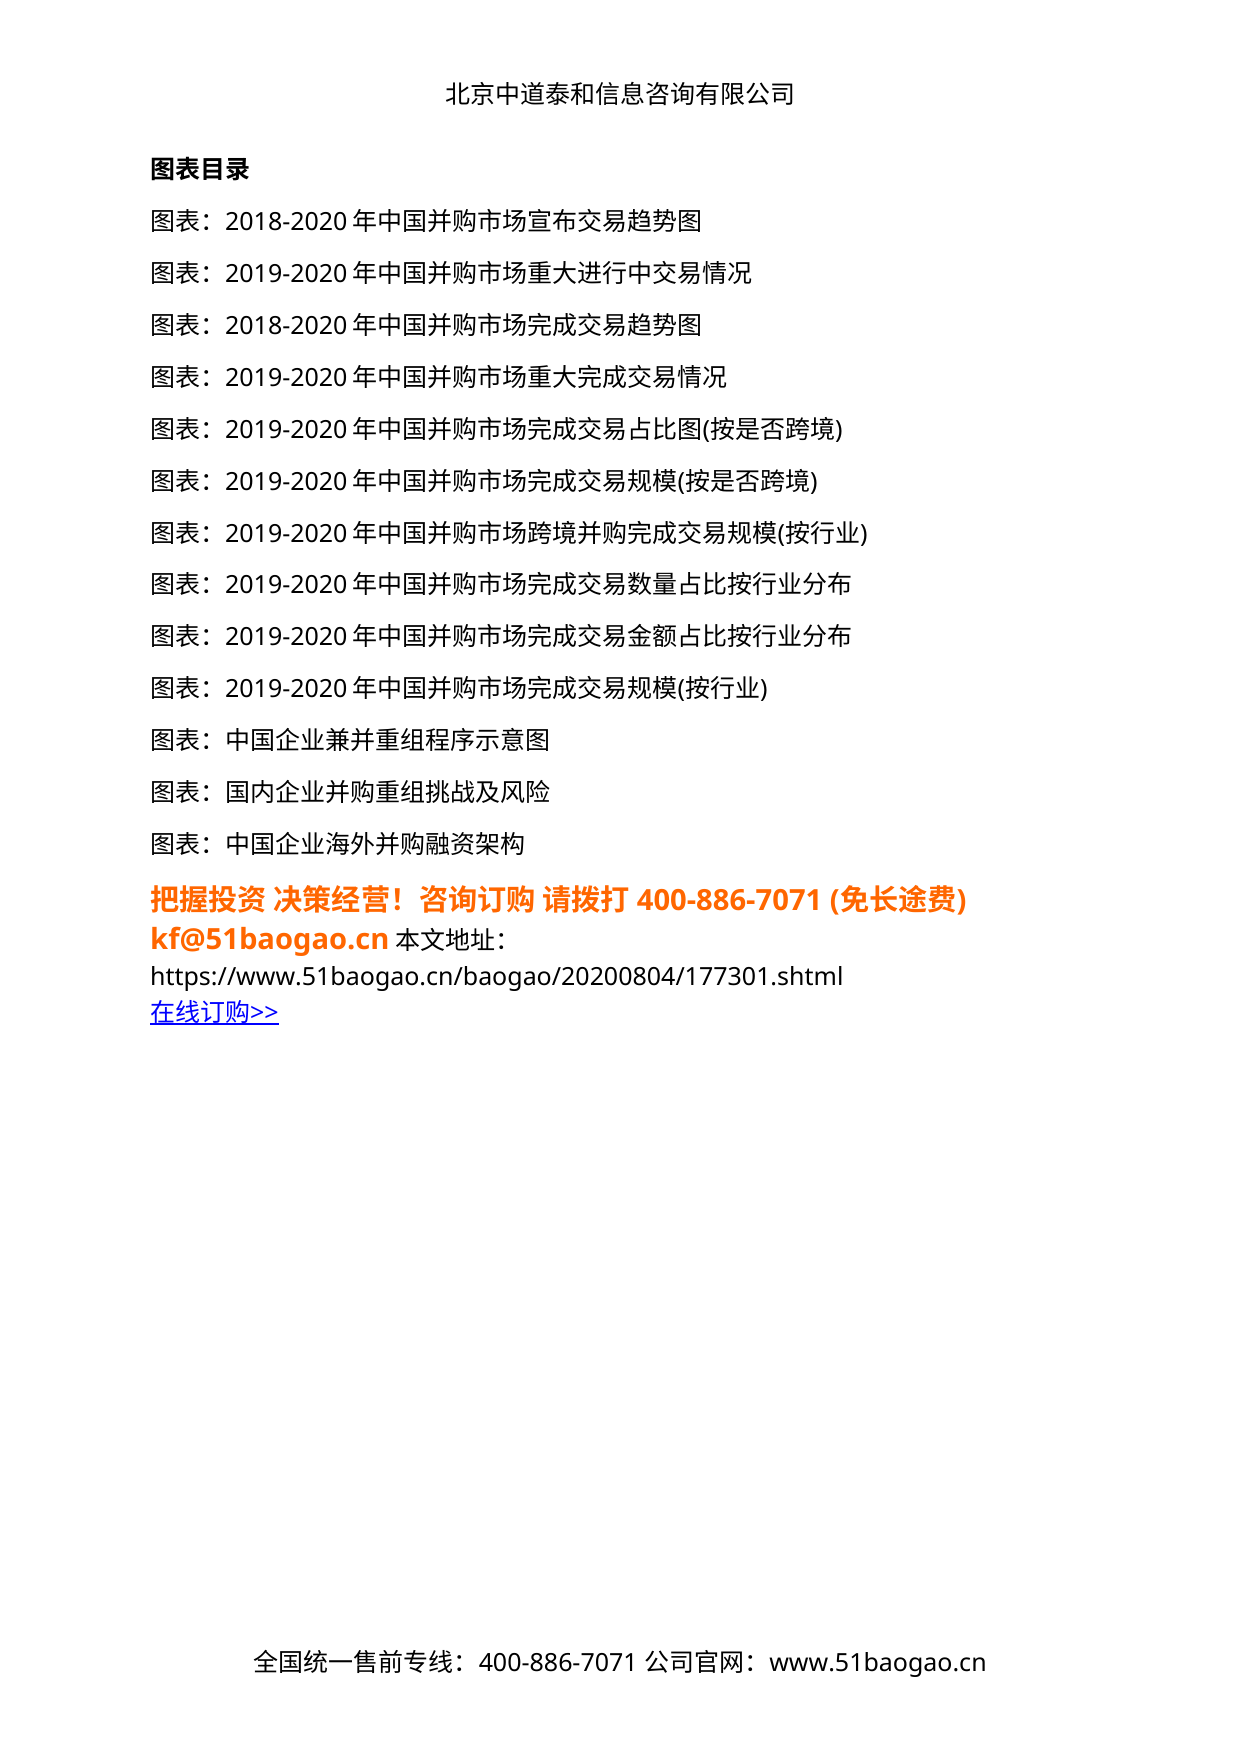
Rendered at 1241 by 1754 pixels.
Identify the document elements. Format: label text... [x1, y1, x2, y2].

text 图表：2019-2020年中国并购市场完成交易数量占比按行业分布 [150, 565, 1090, 601]
text 图表：2018-2020年中国并购市场完成交易趋势图 [150, 306, 1090, 342]
text 图表：2019-2020年中国并购市场跨境并购完成交易规模(按行业) [150, 513, 1090, 549]
text 图表：2018-2020年中国并购市场宣布交易趋势图 [150, 202, 1090, 238]
text 图表：2019-2020年中国并购市场重大进行中交易情况 [150, 254, 1090, 290]
text 图表：2019-2020年中国并购市场完成交易规模(按是否跨境) [150, 461, 1090, 497]
text 图表：国内企业并购重组挑战及风险 [150, 772, 1090, 809]
text 把握投资 决策经营！咨询订购 请拨打 400-886-7071 (免长途费) kf@51baogao.cn本文地址：https://www.51baogao.cn/baogao/20200804/177301.shtml [150, 876, 1090, 992]
text 图表：2019-2020年中国并购市场完成交易占比图(按是否跨境) [150, 409, 1090, 446]
text 图表：2019-2020年中国并购市场完成交易金额占比按行业分布 [150, 617, 1090, 653]
text 图表：中国企业海外并购融资架构 [150, 824, 1090, 861]
text 图表：2019-2020年中国并购市场完成交易规模(按行业) [150, 669, 1090, 705]
text 图表：2019-2020年中国并购市场重大完成交易情况 [150, 357, 1090, 394]
text 在线订购>> [150, 992, 1090, 1029]
text 图表：中国企业兼并重组程序示意图 [150, 721, 1090, 757]
text 图表目录 [150, 150, 1090, 186]
